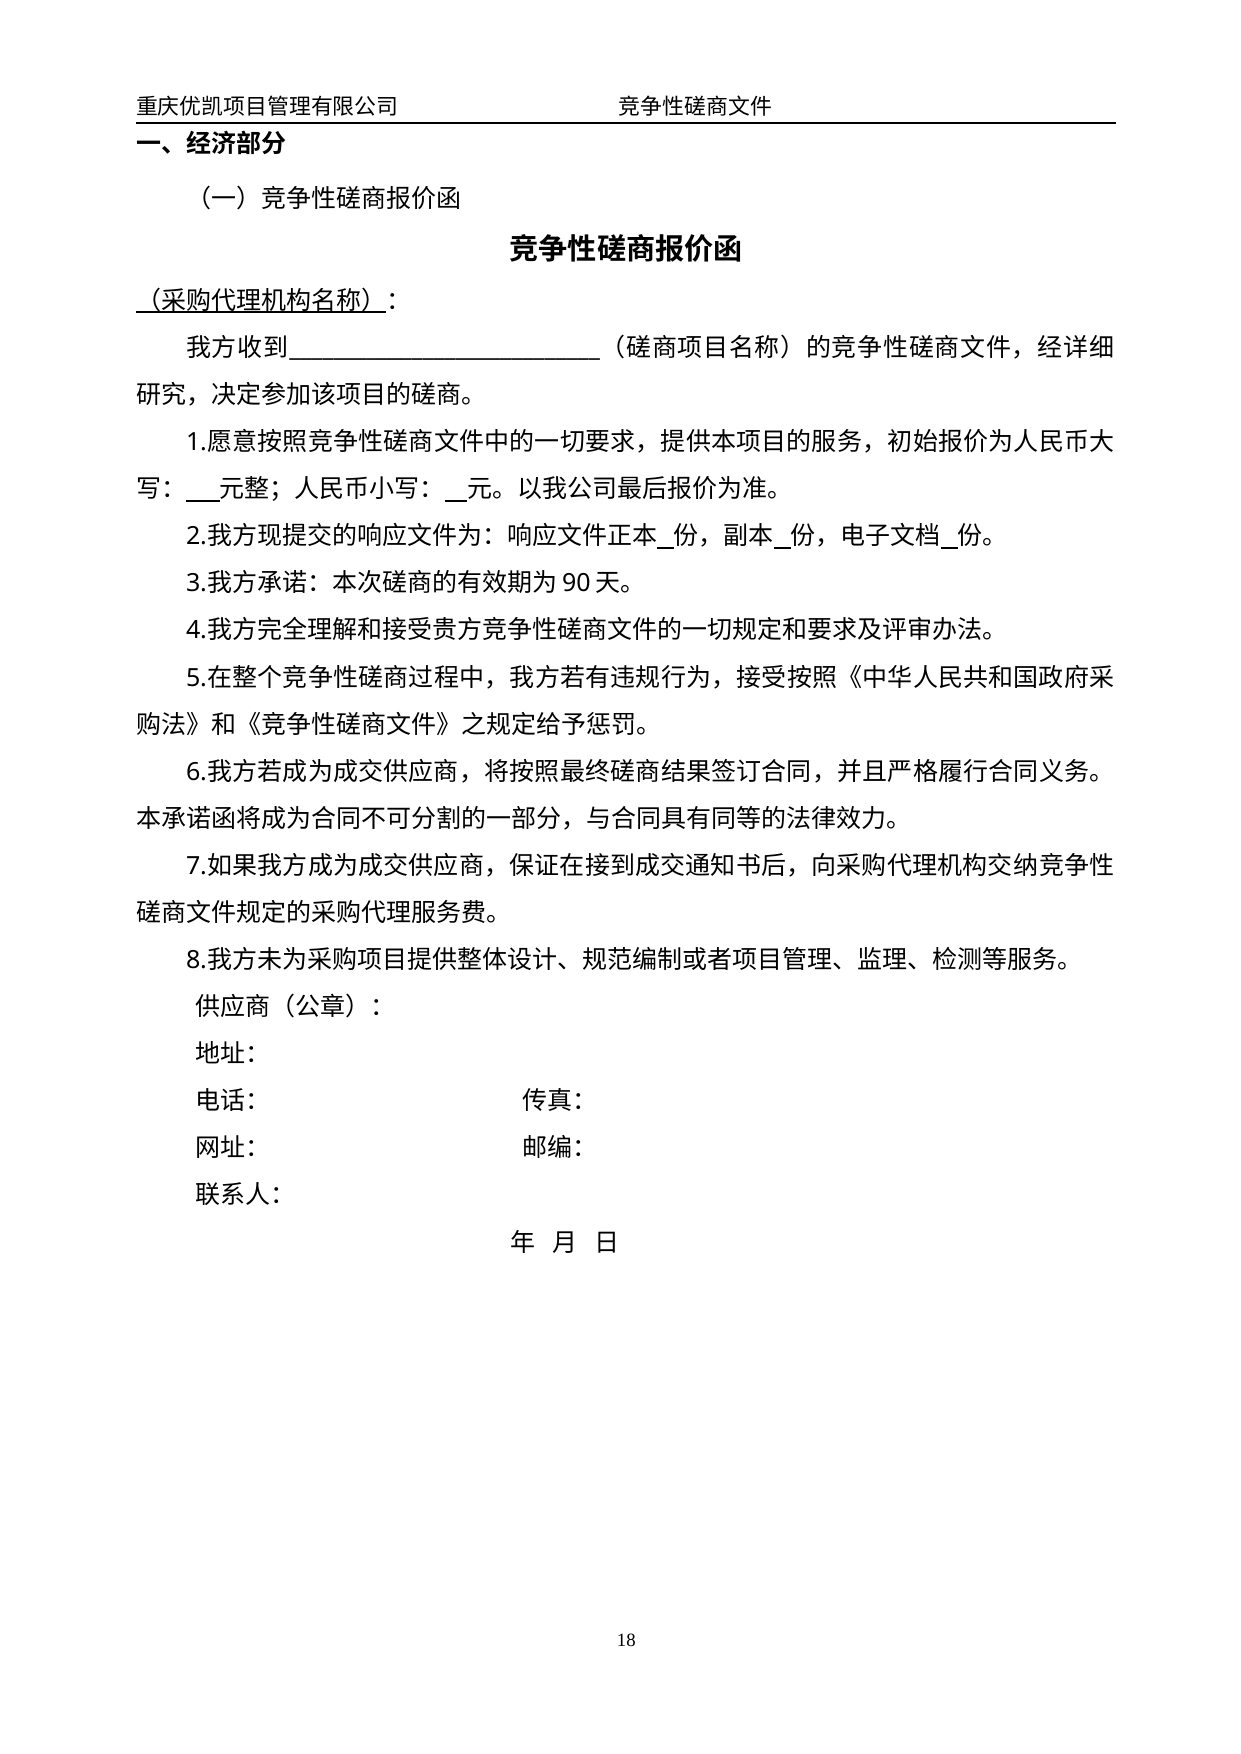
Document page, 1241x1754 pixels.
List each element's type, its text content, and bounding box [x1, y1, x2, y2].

text 7.如果我方成为成交供应商，保证在接到成交通知书后，向采购代理机构交纳竞争性磋商文件规定的采购代理服务费。 [136, 845, 1116, 929]
text 5.在整个竞争性磋商过程中，我方若有违规行为，接受按照《中华人民共和国政府采购法》和《竞争性磋商文件》之规定给予惩罚。 [136, 657, 1116, 740]
text 2.我方现提交的响应文件为：响应文件正本 份，副本 份，电子文档 份。 [136, 516, 1116, 552]
text 我方收到____________________________（磋商项目名称）的竞争性磋商文件，经详细研究，决定参加该项目的磋商。 [136, 327, 1116, 411]
text 竞争性磋商报价函 [136, 225, 1116, 268]
text （采购代理机构名称）： [136, 280, 1116, 317]
text 年 月 日 [136, 1222, 1116, 1258]
subtitle 一、经济部分 [136, 124, 1116, 160]
text （一）竞争性磋商报价函 [136, 178, 1116, 214]
text 电话： 传真： [136, 1081, 1116, 1117]
text 联系人： [136, 1175, 1116, 1211]
text 8.我方未为采购项目提供整体设计、规范编制或者项目管理、监理、检测等服务。 [136, 939, 1116, 976]
text 6.我方若成为成交供应商，将按照最终磋商结果签订合同，并且严格履行合同义务。本承诺函将成为合同不可分割的一部分，与合同具有同等的法律效力。 [136, 751, 1116, 834]
text 网址： 邮编： [136, 1128, 1116, 1164]
text 供应商（公章）： [136, 987, 1116, 1023]
text 地址： [136, 1034, 1116, 1070]
text 3.我方承诺：本次磋商的有效期为90天。 [136, 563, 1116, 599]
text 4.我方完全理解和接受贵方竞争性磋商文件的一切规定和要求及评审办法。 [136, 610, 1116, 646]
text 1.愿意按照竞争性磋商文件中的一切要求，提供本项目的服务，初始报价为人民币大写： 元整；人民币小写： 元。以我公司最后报价为准。 [136, 422, 1116, 505]
